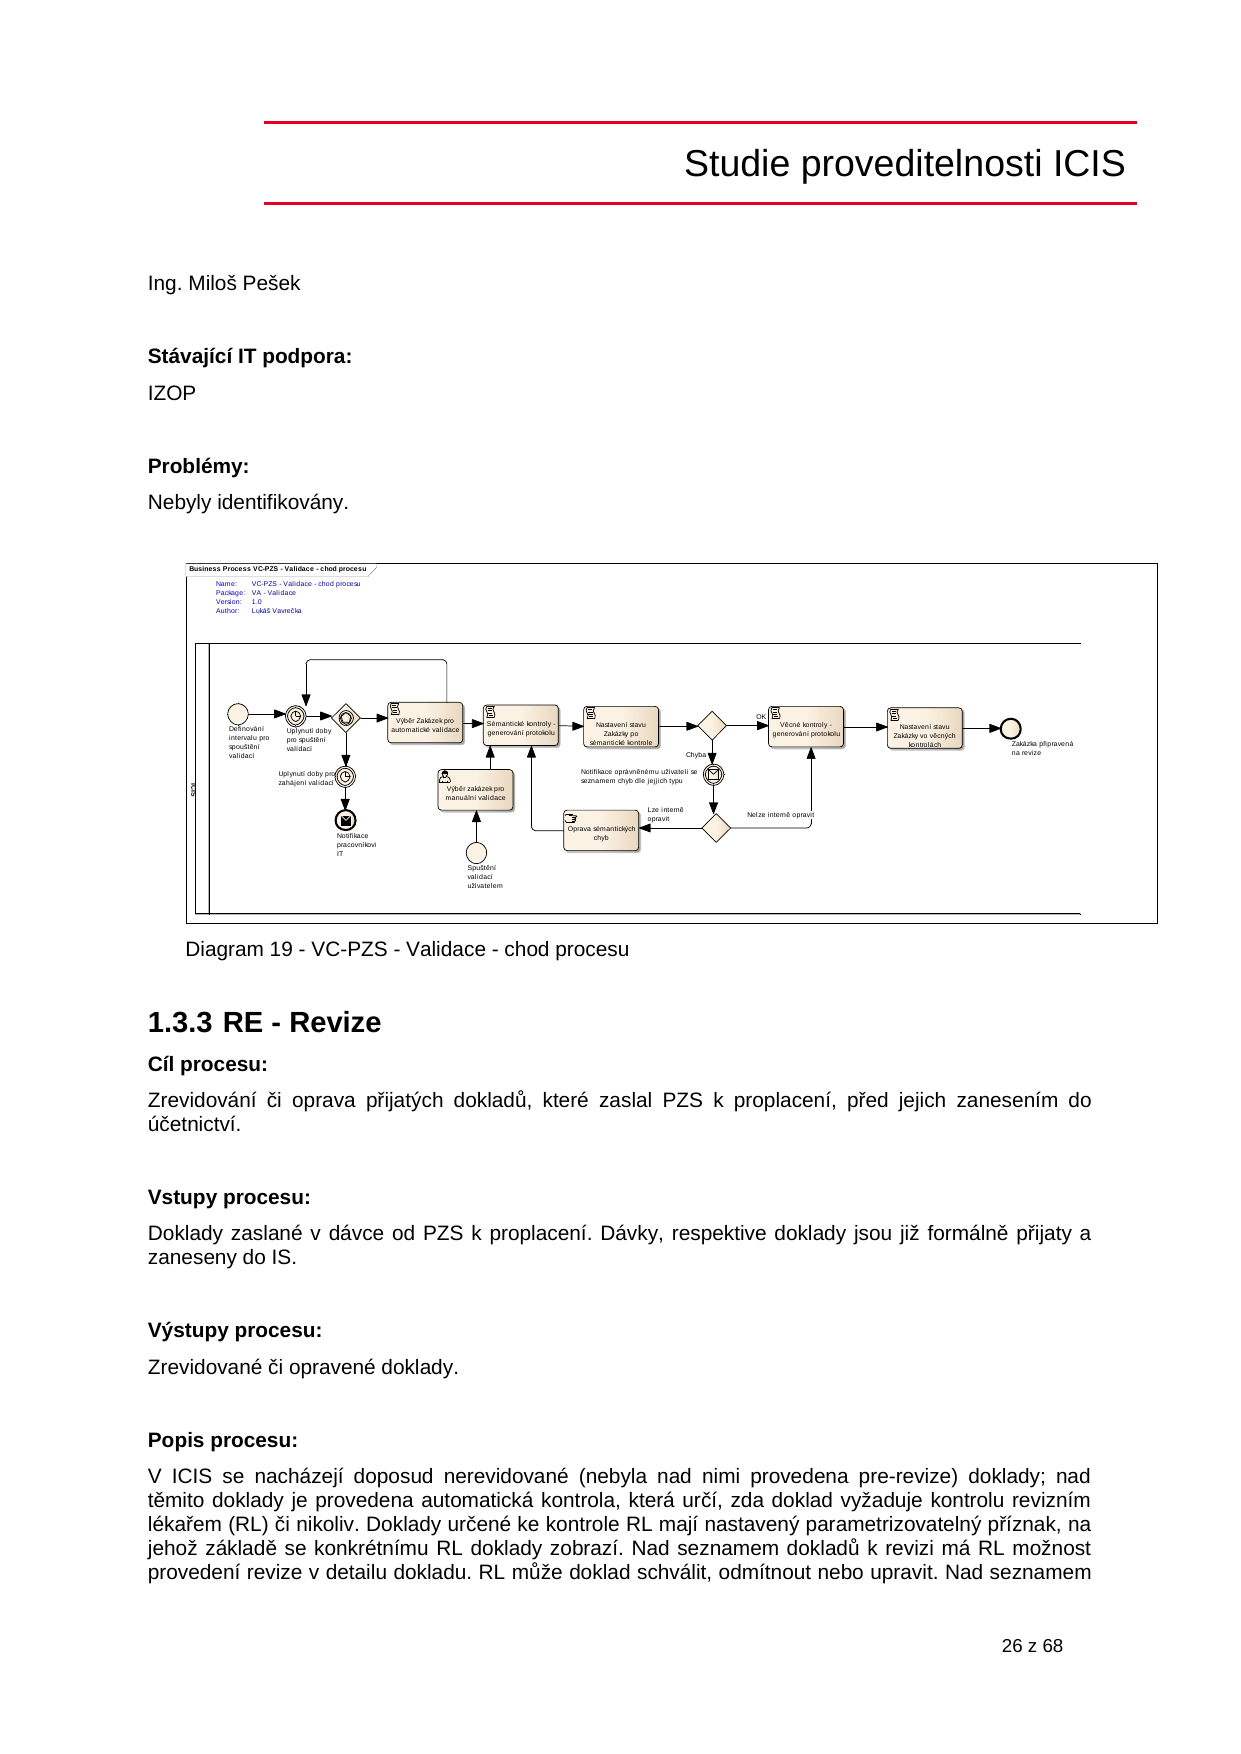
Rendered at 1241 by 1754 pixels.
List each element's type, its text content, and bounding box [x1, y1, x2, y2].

text Diagram 19 - VC-PZS - Validace - chod procesu [185, 937, 1093, 961]
text Popis procesu: [148, 1427, 1093, 1451]
text Zrevidování či oprava přijatých dokladů, které zaslal PZS k proplacení, před jejich zanesením do účetnictví. [148, 1088, 1093, 1136]
text Problémy: [148, 453, 1093, 477]
text Cíl procesu: [148, 1051, 1093, 1075]
text Stávající IT podpora: [148, 344, 1093, 368]
text Doklady zaslané v dávce od PZS k proplacení. Dávky, respektive doklady jsou již formálně přijaty a zaneseny do IS. [148, 1221, 1093, 1269]
text Nebyly identifikovány. [148, 490, 1093, 514]
text IZOP [148, 381, 1093, 404]
text Vstupy procesu: [148, 1185, 1093, 1209]
text Výstupy procesu: [148, 1318, 1093, 1342]
text Ing. Miloš Pešek [148, 271, 1093, 295]
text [148, 1464, 1093, 1584]
text Zrevidované či opravené doklady. [148, 1354, 1093, 1378]
subtitle RE - Revize [148, 1005, 1093, 1039]
